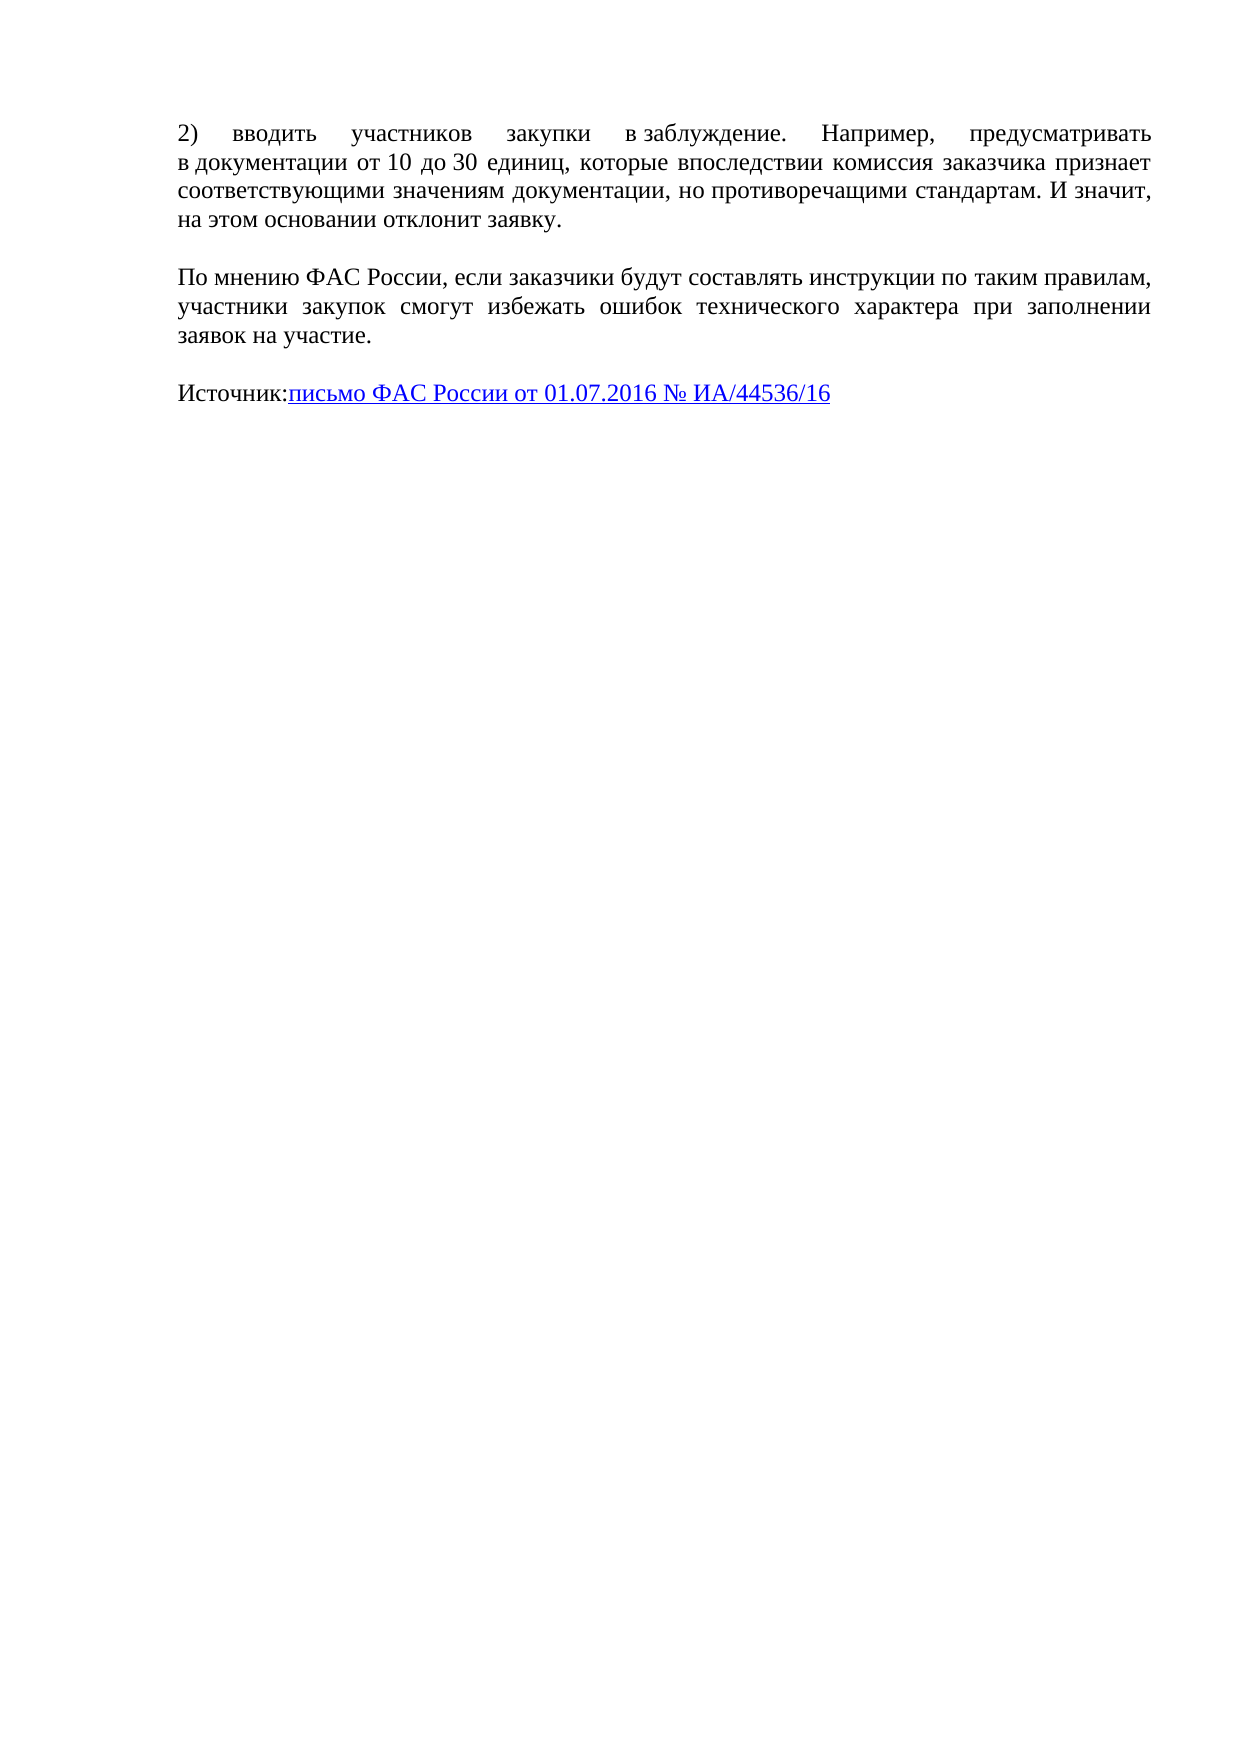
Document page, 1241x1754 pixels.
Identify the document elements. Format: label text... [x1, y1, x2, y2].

text 2) вводить участников закупки в заблуждение. Например, предусматривать в документации от 10 до 30 единиц, которые впоследствии комиссия заказчика признает соответствующими значениям документации, но противоречащими стандартам. И значит, на этом основании отклонит заявку. [177, 118, 1152, 233]
text Источник:письмо ФАС России от 01.07.2016 № ИА/44536/16 [177, 378, 1152, 406]
text По мнению ФАС России, если заказчики будут составлять инструкции по таким правилам, участники закупок смогут избежать ошибок технического характера при заполнении заявок на участие. [177, 262, 1152, 348]
